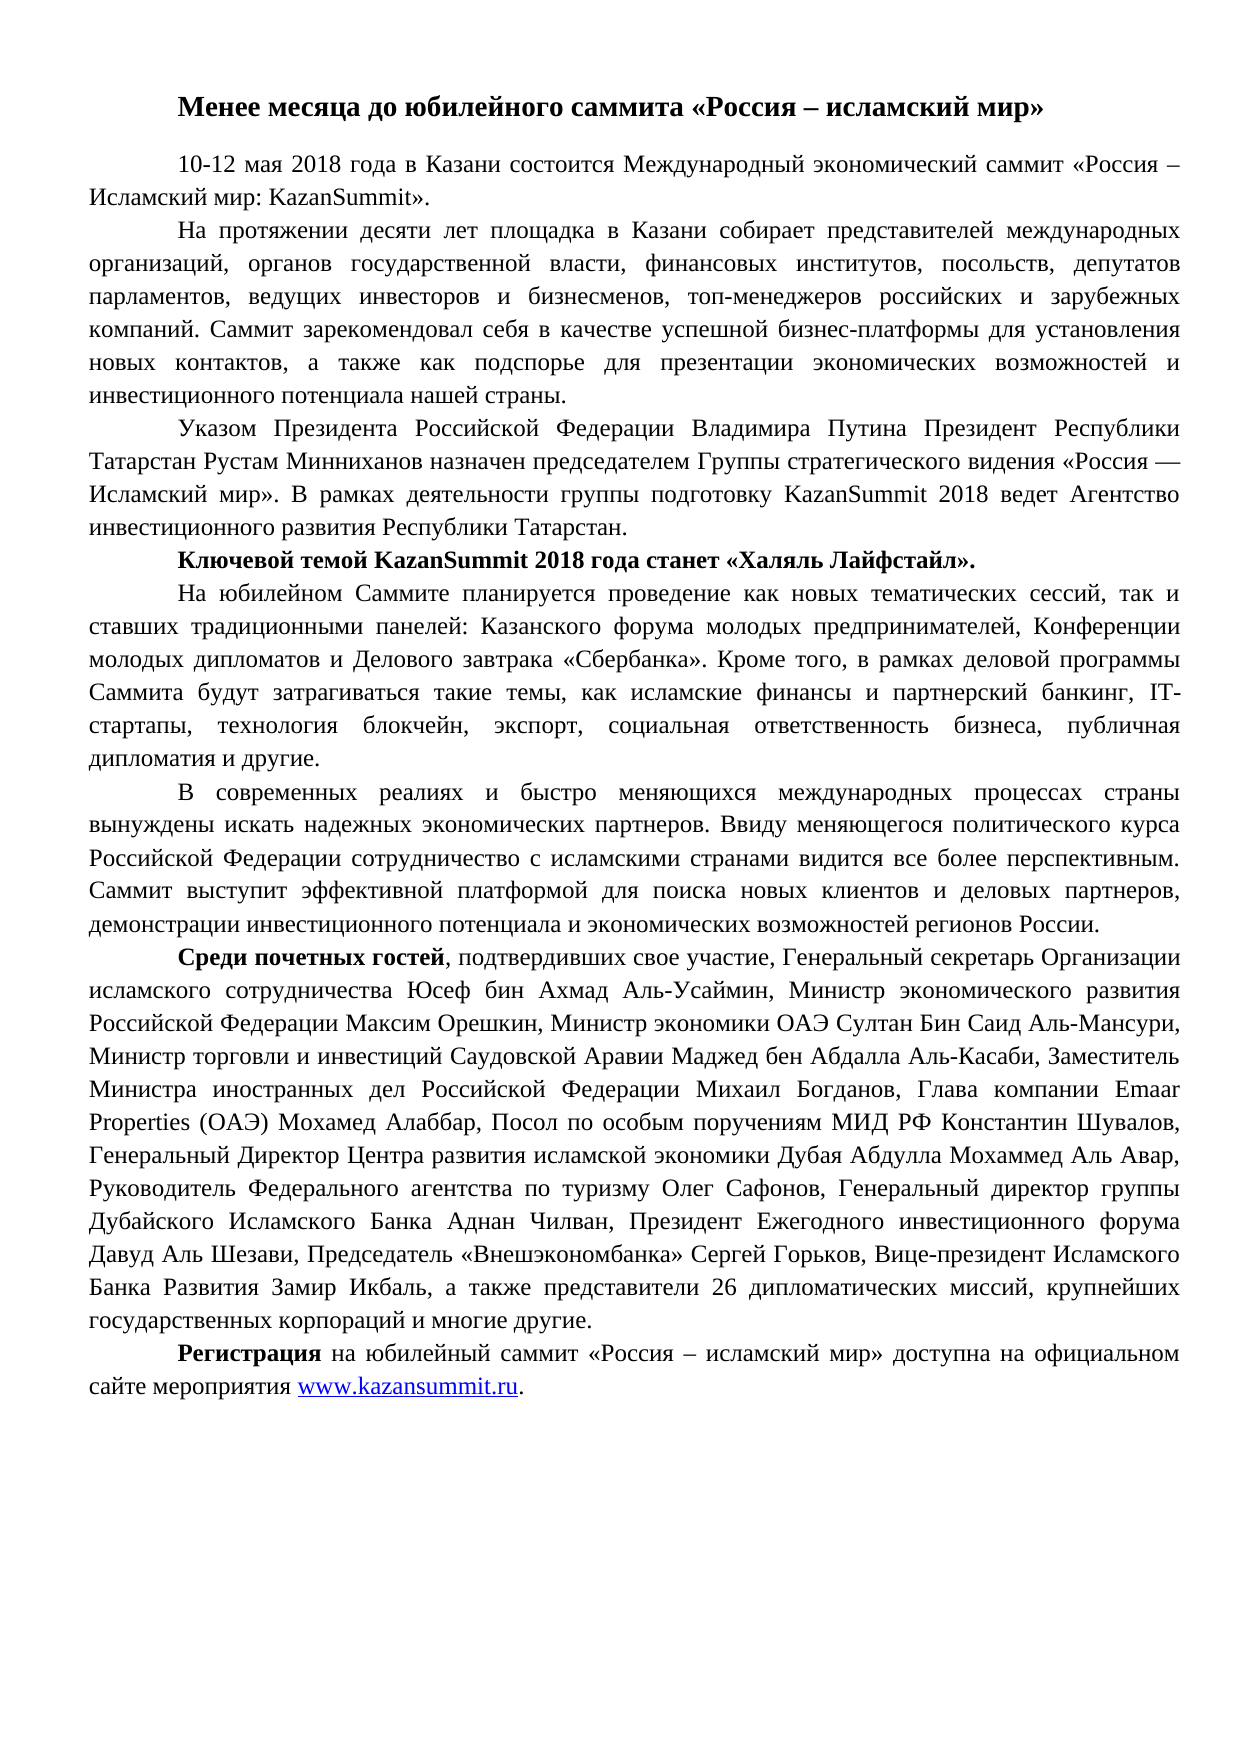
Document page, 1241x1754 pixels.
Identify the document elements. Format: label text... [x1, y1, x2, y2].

text Среди почетных гостей, подтвердивших свое участие, Генеральный секретарь Организации исламского сотрудничества Юсеф бин Ахмад Аль-Усаймин, Министр экономического развития Российской Федерации Максим Орешкин, Министр экономики ОАЭ Султан Бин Саид Аль-Мансури, Министр торговли и инвестиций Саудовской Аравии Маджед бен Абдалла Аль-Касаби, Заместитель Министра иностранных дел Российской Федерации Михаил Богданов, Глава компании Emaar Properties (ОАЭ) Мохамед Алаббар, Посол по особым поручениям МИД РФ Константин Шувалов, Генеральный Директор Центра развития исламской экономики Дубая Абдулла Мохаммед Аль Авар, Руководитель Федерального агентства по туризму Олег Сафонов, Генеральный директор группы Дубайского Исламского Банка Аднан Чилван, Президент Ежегодного инвестиционного форума Давуд Аль Шезави, Председатель «Внешэкономбанка» Сергей Горьков, Вице-президент Исламского Банка Развития Замир Икбаль, а также представители 26 дипломатических миссий, крупнейших государственных корпораций и многие другие. [89, 942, 1181, 1334]
text В современных реалиях и быстро меняющихся международных процессах страны вынуждены искать надежных экономических партнеров. Ввиду меняющегося политического курса Российской Федерации сотрудничество с исламскими странами видится все более перспективным. Саммит выступит эффективной платформой для поиска новых клиентов и деловых партнеров, демонстрации инвестиционного потенциала и экономических возможностей регионов России. [89, 777, 1181, 937]
text На юбилейном Саммите планируется проведение как новых тематических сессий, так и ставших традиционными панелей: Казанского форума молодых предпринимателей, Конференции молодых дипломатов и Делового завтрака «Сбербанка». Кроме того, в рамках деловой программы Саммита будут затрагиваться такие темы, как исламские финансы и партнерский банкинг, IT-стартапы, технология блокчейн, экспорт, социальная ответственность бизнеса, публичная дипломатия и другие. [89, 578, 1181, 772]
text Менее месяца до юбилейного саммита «Россия – исламский мир» [89, 89, 1181, 122]
text Регистрация на юбилейный саммит «Россия – исламский мир» доступна на официальном сайте мероприятия www.kazansummit.ru. [89, 1338, 1181, 1400]
text Ключевой темой KazanSummit 2018 года станет «Халяль Лайфстайл». [89, 545, 1181, 574]
text Указом Президента Российской Федерации Владимира Путина Президент Республики Татарстан Рустам Минниханов назначен председателем Группы стратегического видения «Россия — Исламский мир». В рамках деятельности группы подготовку KazanSummit 2018 ведет Агентство инвестиционного развития Республики Татарстан. [89, 413, 1181, 541]
text На протяжении десяти лет площадка в Казани собирает представителей международных организаций, органов государственной власти, финансовых институтов, посольств, депутатов парламентов, ведущих инвесторов и бизнесменов, топ-менеджеров российских и зарубежных компаний. Саммит зарекомендовал себя в качестве успешной бизнес-платформы для установления новых контактов, а также как подспорье для презентации экономических возможностей и инвестиционного потенциала нашей страны. [89, 215, 1181, 409]
text 10-12 мая 2018 года в Казани состоится Международный экономический саммит «Россия – Исламский мир: KazanSummit». [89, 149, 1181, 211]
